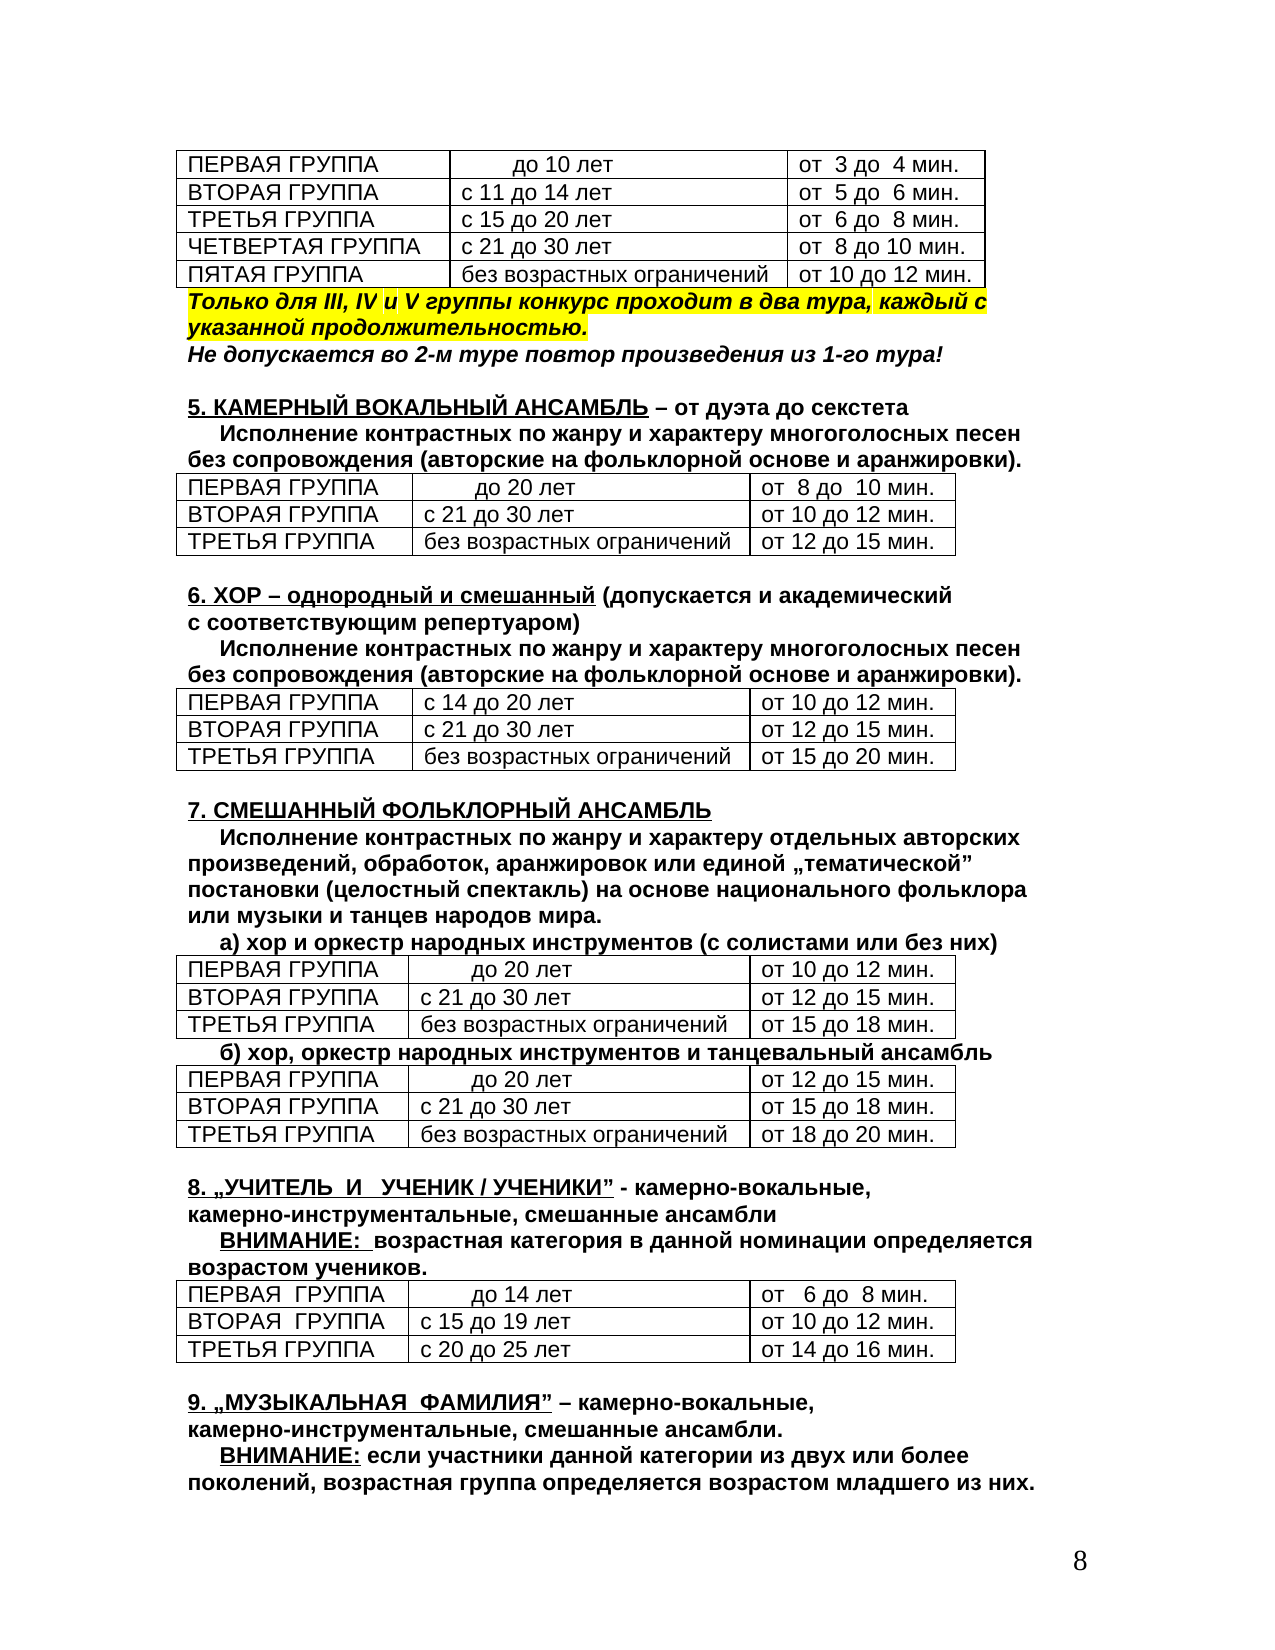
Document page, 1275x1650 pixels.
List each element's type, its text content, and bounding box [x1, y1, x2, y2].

table_cell с 21 до 30 лет [413, 716, 749, 742]
table_cell от 15 до 18 мин. [751, 1011, 955, 1037]
table_header до 14 лет [409, 1281, 749, 1307]
text а) хор и оркестр народных инструментов (с солистами или без них) [187, 929, 1087, 955]
table_cell без возрастных ограничений [409, 1011, 749, 1037]
table_cell ЧЕТВЕРТАЯ ГРУППА [177, 233, 449, 259]
table_cell ВТОРАЯ ГРУППА [177, 716, 412, 742]
text ВНИМАНИЕ: если участники данной категории из двух или более поколений, возрастная группа определяется возрастом младшего из них. [187, 1442, 1087, 1495]
table_header до 20 лет [413, 474, 749, 500]
table_header до 20 лет [409, 1066, 749, 1092]
table_cell ТРЕТЬЯ ГРУППА [177, 528, 412, 555]
table_cell с 15 до 20 лет [451, 206, 787, 232]
table_header ПЕРВАЯ ГРУППА [177, 151, 449, 177]
table_cell без возрастных ограничений [413, 743, 749, 770]
table_cell с 21 до 30 лет [409, 1093, 749, 1119]
table_cell от 10 до 12 мин. [751, 1308, 955, 1334]
table_cell с 21 до 30 лет [413, 501, 749, 527]
table_cell от 6 до 8 мин. [788, 206, 984, 232]
text 6. хор – однородный и смешанный (допускается и академический с соответствующим репертуаром) [187, 582, 1087, 635]
table_cell с 21 до 30 лет [409, 984, 749, 1010]
table_cell ТРЕТЬЯ ГРУППА [177, 1336, 408, 1362]
table_cell ТРЕТЬЯ ГРУППА [177, 1121, 408, 1147]
table_cell от 10 до 12 мин. [751, 501, 955, 527]
table_header с 14 до 20 лет [413, 689, 749, 715]
text 7. СМЕШАННЫЙ ФОЛЬКЛОРНЬІЙ АНСАМБЛЬ [187, 771, 1087, 823]
table_cell от 14 до 16 мин. [751, 1336, 955, 1362]
table_cell от 12 до 15 мин. [751, 528, 955, 555]
table_cell ТРЕТЬЯ ГРУППА [177, 1011, 408, 1037]
text Исполнение контрастных по жанру и характеру отдельных авторских произведений, обработок, аранжировок или единой „тематической” постановки (целостный спектакль) на основе национального фольклора или музыки и танцев народов мира. [187, 823, 1087, 929]
table_cell ВТОРАЯ ГРУППА [177, 984, 408, 1010]
text б) хор, оркестр народных инструментов и танцевальный ансамбль [187, 1038, 1087, 1065]
table_cell ТРЕТЬЯ ГРУППА [177, 743, 412, 770]
table_cell от 12 до 15 мин. [751, 984, 955, 1010]
table_cell от 15 до 20 мин. [751, 743, 955, 770]
table_header от 8 до 10 мин. [751, 474, 955, 500]
text 8. „УЧИТЕЛЬ И УЧЕНИК / УЧЕНИКИ” - камерно-вокальные, камерно-инструментальные, смешанные ансамбли [187, 1148, 1087, 1227]
text Исполнение контрастных по жанру и характеру многоголосных песен без сопровождения (авторские на фольклорной основе и аранжировки). [187, 420, 1087, 472]
table_cell от 5 до 6 мин. [788, 179, 984, 205]
table_header от 10 до 12 мин. [751, 956, 955, 983]
table_cell ВТОРАЯ ГРУППА [177, 179, 449, 205]
table_header от 10 до 12 мин. [751, 689, 955, 715]
table_cell от 18 до 20 мин. [751, 1121, 955, 1147]
text Только для III, IV и V группы конкурс проходит в два тура, каждый с указанной продолжительностью. Не допускается во 2-м туре повтор произведения из 1-го тура! [187, 288, 1087, 367]
table_header ПЕРВАЯ ГРУППА [177, 956, 408, 983]
table_cell ВТОРАЯ ГРУППА [177, 1093, 408, 1119]
table_header ПЕРВАЯ ГРУППА [177, 1066, 408, 1092]
table_header от 3 до 4 мин. [788, 151, 984, 177]
table_cell ПЯТАЯ ГРУППА [177, 261, 449, 287]
text ВНИМАНИЕ: возрастная категория в данной номинации определяется возрастом учеников. [187, 1227, 1087, 1280]
text 9. „МУЗЫКАЛЬНАЯ ФАМИЛИЯ” – камерно-вокальные, камерно-инструментальные, смешанные ансамбли. [187, 1363, 1087, 1442]
table_cell от 10 до 12 мин. [788, 261, 984, 287]
table_cell с 11 до 14 лет [451, 179, 787, 205]
text Исполнение контрастных по жанру и характеру многоголосных песен без сопровождения (авторские на фольклорной основе и аранжировки). [187, 635, 1087, 687]
table_cell от 8 до 10 мин. [788, 233, 984, 259]
table_cell с 21 до 30 лет [451, 233, 787, 259]
table_header до 20 лет [409, 956, 749, 983]
table_cell с 20 до 25 лет [409, 1336, 749, 1362]
table_cell от 15 до 18 мин. [751, 1093, 955, 1119]
table_header ПЕРВАЯ ГРУППА [177, 1281, 408, 1307]
table_cell без возрастных ограничений [413, 528, 749, 555]
table_header ПЕРВАЯ ГРУППА [177, 474, 412, 500]
table_header до 10 лет [451, 151, 787, 177]
table_cell ВТОРАЯ ГРУППА [177, 1308, 408, 1334]
table_cell от 12 до 15 мин. [751, 716, 955, 742]
table_cell ВТОРАЯ ГРУППА [177, 501, 412, 527]
table_header ПЕРВАЯ ГРУППА [177, 689, 412, 715]
table_header от 6 до 8 мин. [751, 1281, 955, 1307]
text 5. КАМЕРНЫЙ ВОКАЛЬНЫЙ АНСАМБЛЬ – от дуэта до секстета [187, 367, 1087, 420]
table_header от 12 до 15 мин. [751, 1066, 955, 1092]
table_cell ТРЕТЬЯ ГРУППА [177, 206, 449, 232]
table_cell с 15 до 19 лет [409, 1308, 749, 1334]
table_cell без возрастных ограничений [409, 1121, 749, 1147]
table_cell без возрастных ограничений [451, 261, 787, 287]
